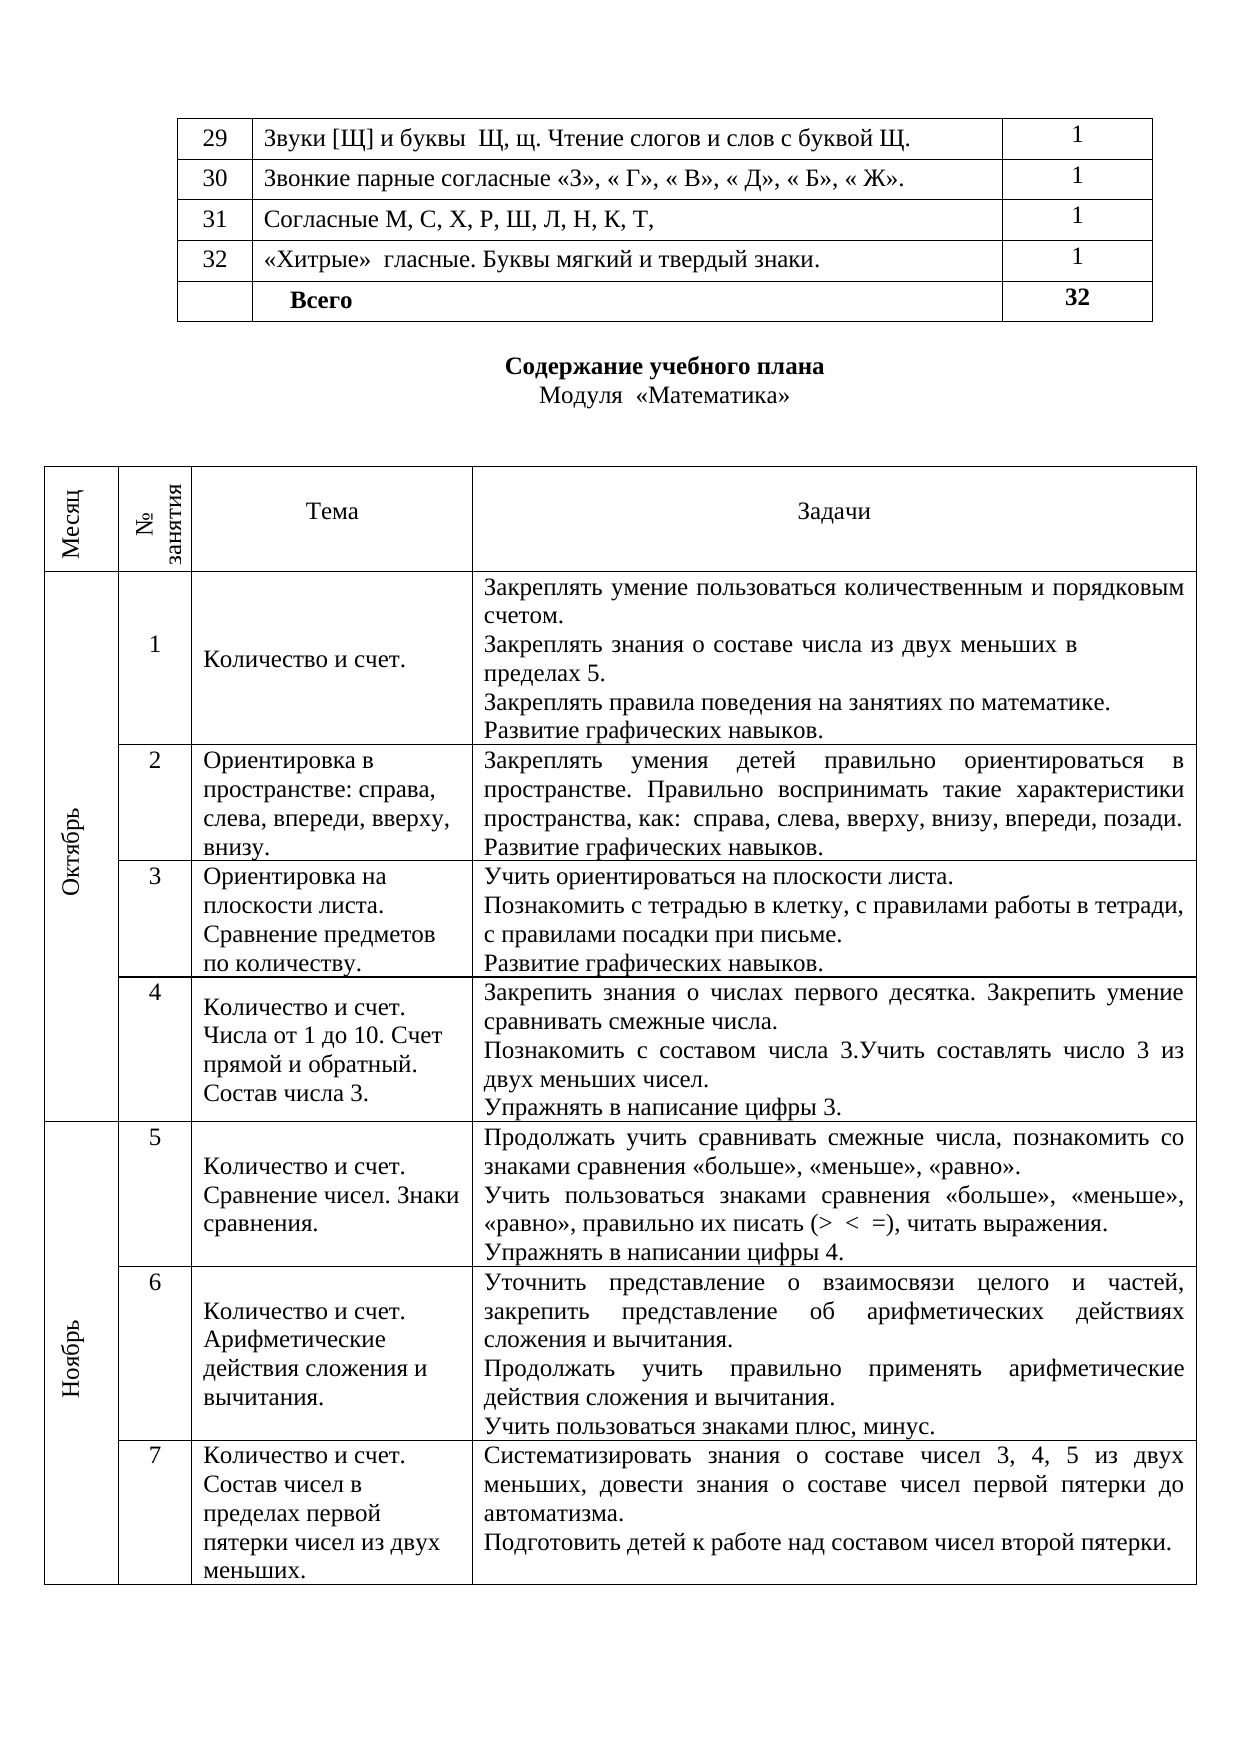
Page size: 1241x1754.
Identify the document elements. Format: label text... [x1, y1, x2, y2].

table_cell Ориентировка на плоскости листа. Сравнение предметов по количеству. [192, 861, 472, 976]
table_cell 4 [119, 978, 191, 1121]
table_cell Всего [253, 282, 1002, 321]
table_cell Учить ориентироваться на плоскости листа. Познакомить с тетрадью в клетку, с правилами работы в тетради, с правилами посадки при письме. Развитие графических навыков. [473, 861, 1196, 976]
table_cell Количество и счет. [192, 572, 472, 744]
table_cell Закрепить знания о числах первого десятка. Закрепить умение сравнивать смежные числа. Познакомить с составом числа 3.Учить составлять число 3 из двух меньших чисел. Упражнять в написание цифры 3. [473, 978, 1196, 1121]
table_header Задачи [473, 467, 1196, 571]
table_cell Уточнить представление о взаимосвязи целого и частей, закрепить представление об арифметических действиях сложения и вычитания. Продолжать учить правильно применять арифметические действия сложения и вычитания. Учить пользоваться знаками плюс, минус. [473, 1267, 1196, 1439]
table_cell 30 [178, 160, 252, 199]
table_cell 1 [119, 572, 191, 744]
table_cell 32 [178, 241, 252, 281]
table_cell Звонкие парные согласные «З», « Г», « В», « Д», « Б», « Ж». [253, 160, 1002, 199]
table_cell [253, 119, 1002, 159]
table_cell 2 [119, 745, 191, 860]
table_cell Закреплять умения детей правильно ориентироваться в пространстве. Правильно воспринимать такие характеристики пространства, как: справа, слева, вверху, внизу, впереди, позади. Развитие графических навыков. [473, 745, 1196, 860]
table_cell 29 [178, 119, 252, 159]
table_cell 1 [1003, 160, 1152, 199]
table_cell Согласные М, С, Х, Р, Ш, Л, Н, К, Т, [253, 200, 1002, 240]
table_cell Количество и счет. Числа от 1 до 10. Счет прямой и обратный. Состав числа 3. [192, 978, 472, 1121]
table_header № занятия [119, 467, 191, 571]
table_cell 5 [119, 1122, 191, 1266]
text Модуля «Математика» [177, 380, 1152, 408]
table_cell Количество и счет. Сравнение чисел. Знаки сравнения. [192, 1122, 472, 1266]
table_cell 32 [1003, 282, 1152, 321]
table_cell 1 [1003, 119, 1152, 159]
table_cell 7 [119, 1441, 191, 1584]
table_cell «Хитрые» гласные. Буквы мягкий и твердый знаки. [253, 241, 1002, 281]
table_header Тема [192, 467, 472, 571]
table_header Месяц [45, 467, 118, 571]
table_cell 1 [1003, 200, 1152, 240]
table_cell Количество и счет. Состав чисел в пределах первой пятерки чисел из двух меньших. [192, 1441, 472, 1584]
text Содержание учебного плана [177, 351, 1152, 380]
table_cell 3 [119, 861, 191, 976]
table_cell Продолжать учить сравнивать смежные числа, познакомить со знаками сравнения «больше», «меньше», «равно». Учить пользоваться знаками сравнения «больше», «меньше», «равно», правильно их писать (> < =), читать выражения. Упражнять в написании цифры 4. [473, 1122, 1196, 1266]
table_cell 6 [119, 1267, 191, 1439]
table_cell 1 [1003, 241, 1152, 281]
table_cell Закреплять умение пользоваться количественным и порядковым счетом. Закреплять знания о составе числа из двух меньших в пределах 5. Закреплять правила поведения на занятиях по математике. Развитие графических навыков. [473, 572, 1196, 744]
table_cell Систематизировать знания о составе чисел 3, 4, 5 из двух меньших, довести знания о составе чисел первой пятерки до автоматизма. Подготовить детей к работе над составом чисел второй пятерки. [473, 1441, 1196, 1584]
table_cell Ориентировка в пространстве: справа, слева, впереди, вверху, внизу. [192, 745, 472, 860]
table_cell Количество и счет. Арифметические действия сложения и вычитания. [192, 1267, 472, 1439]
table_cell [178, 282, 252, 321]
table_cell Ноябрь [45, 1122, 118, 1584]
table_cell Октябрь [45, 572, 118, 1121]
table_cell 31 [178, 200, 252, 240]
